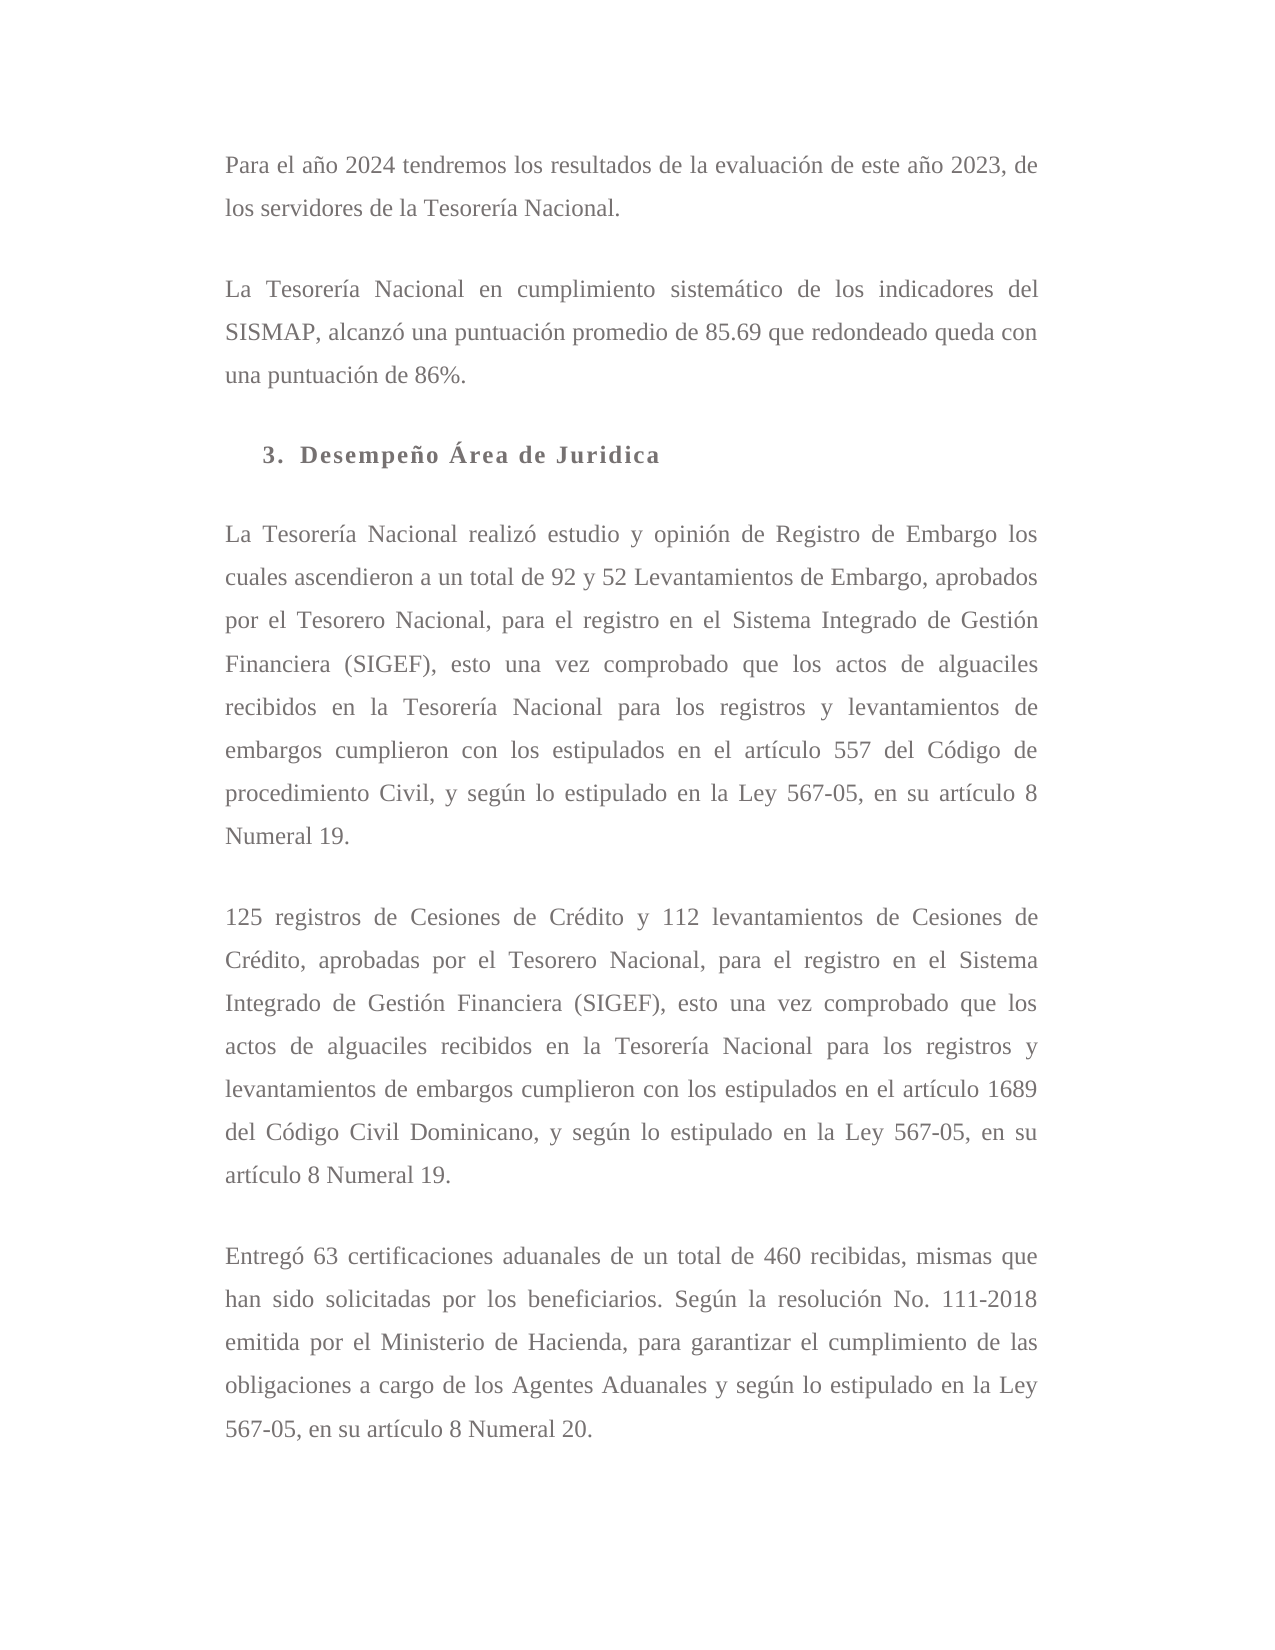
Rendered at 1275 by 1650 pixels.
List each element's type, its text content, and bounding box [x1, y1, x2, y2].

text La Tesorería Nacional realizó estudio y opinión de Registro de Embargo los cuales ascendieron a un total de 92 y 52 Levantamientos de Embargo, aprobados por el Tesorero Nacional, para el registro en el Sistema Integrado de Gestión Financiera (SIGEF), esto una vez comprobado que los actos de alguaciles recibidos en la Tesorería Nacional para los registros y levantamientos de embargos cumplieron con los estipulados en el artículo 557 del Código de procedimiento Civil, y según lo estipulado en la Ley 567-05, en su artículo 8 Numeral 19. [225, 519, 1039, 850]
subtitle Desempeño Área de Juridica [262, 441, 1050, 469]
text Para el año 2024 tendremos los resultados de la evaluación de este año 2023, de los servidores de la Tesorería Nacional. [225, 150, 1039, 222]
text Entregó 63 certificaciones aduanales de un total de 460 recibidas, mismas que han sido solicitadas por los beneficiarios. Según la resolución No. 111-2018 emitida por el Ministerio de Hacienda, para garantizar el cumplimiento de las obligaciones a cargo de los Agentes Aduanales y según lo estipulado en la Ley 567-05, en su artículo 8 Numeral 20. [225, 1241, 1039, 1442]
text La Tesorería Nacional en cumplimiento sistemático de los indicadores del SISMAP, alcanzó una puntuación promedio de 85.69 que redondeado queda con una puntuación de 86%. [225, 274, 1039, 317]
text La Tesorería Nacional en cumplimiento sistemático de los indicadores del SISMAP, alcanzó una puntuación promedio de 85.69 que redondeado queda con una puntuación de 86%. [225, 346, 1039, 389]
text 125 registros de Cesiones de Crédito y 112 levantamientos de Cesiones de Crédito, aprobadas por el Tesorero Nacional, para el registro en el Sistema Integrado de Gestión Financiera (SIGEF), esto una vez comprobado que los actos de alguaciles recibidos en la Tesorería Nacional para los registros y levantamientos de embargos cumplieron con los estipulados en el artículo 1689 del Código Civil Dominicano, y según lo estipulado en la Ley 567-05, en su artículo 8 Numeral 19. [225, 902, 1039, 1189]
